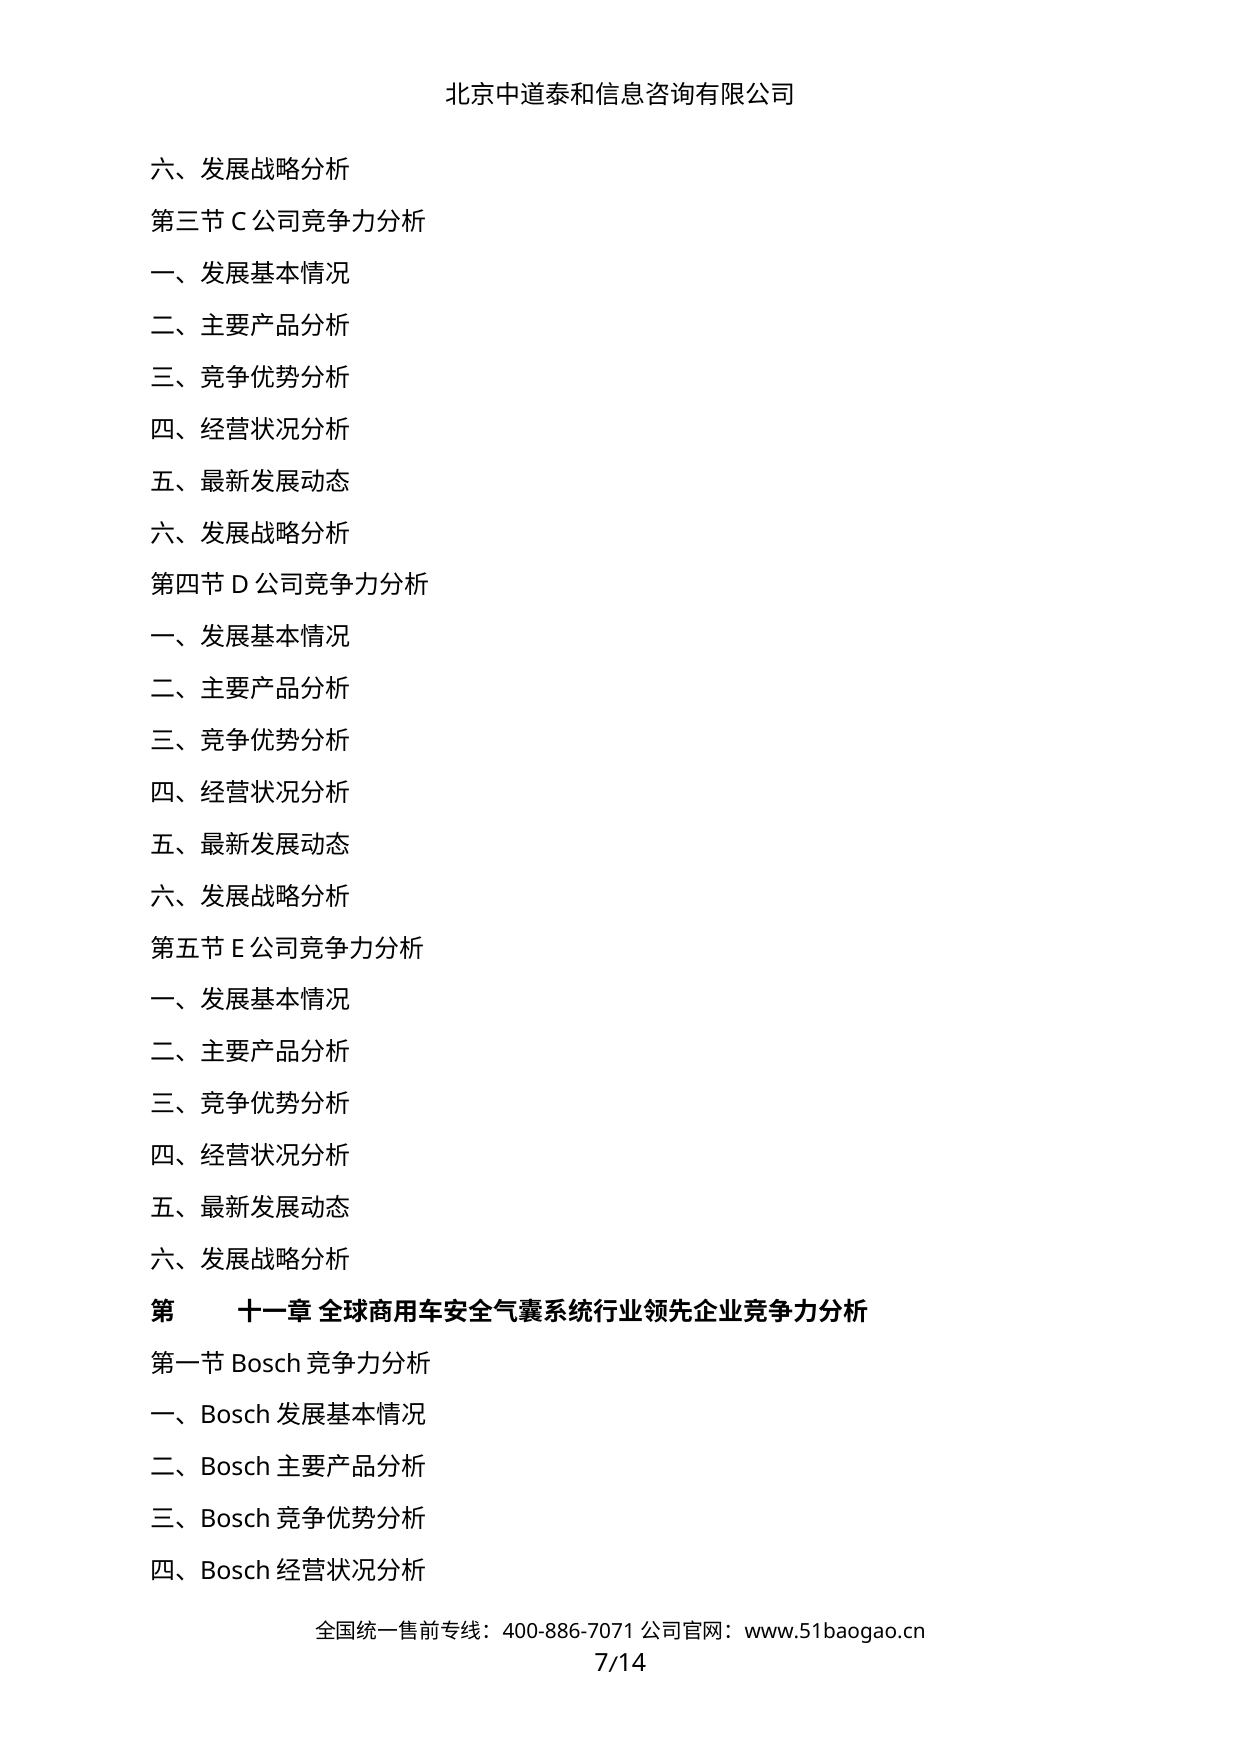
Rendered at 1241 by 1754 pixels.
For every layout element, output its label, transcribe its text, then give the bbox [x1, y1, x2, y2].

text 三、竞争优势分析 [150, 721, 1090, 757]
text 三、Bosch竞争优势分析 [150, 1499, 1090, 1535]
text 三、竞争优势分析 [150, 357, 1090, 394]
text 第三节 C公司竞争力分析 [150, 202, 1090, 238]
text 第 十一章 全球商用车安全气囊系统行业领先企业竞争力分析 [150, 1291, 1090, 1327]
text 四、经营状况分析 [150, 772, 1090, 809]
text 六、发展战略分析 [150, 513, 1090, 549]
text 第五节 E公司竞争力分析 [150, 928, 1090, 964]
text 六、发展战略分析 [150, 150, 1090, 186]
text 一、Bosch发展基本情况 [150, 1395, 1090, 1431]
text 第四节 D公司竞争力分析 [150, 565, 1090, 601]
text 四、经营状况分析 [150, 409, 1090, 446]
text 二、主要产品分析 [150, 669, 1090, 705]
text 二、主要产品分析 [150, 1032, 1090, 1068]
text 第一节 Bosch竞争力分析 [150, 1343, 1090, 1379]
text 五、最新发展动态 [150, 461, 1090, 497]
text 六、发展战略分析 [150, 876, 1090, 912]
text 三、竞争优势分析 [150, 1084, 1090, 1120]
text 二、主要产品分析 [150, 306, 1090, 342]
text 四、Bosch经营状况分析 [150, 1551, 1090, 1587]
text 一、发展基本情况 [150, 980, 1090, 1016]
text 二、Bosch主要产品分析 [150, 1447, 1090, 1483]
text 一、发展基本情况 [150, 617, 1090, 653]
text 五、最新发展动态 [150, 824, 1090, 861]
text 五、最新发展动态 [150, 1187, 1090, 1224]
text 一、发展基本情况 [150, 254, 1090, 290]
text 四、经营状况分析 [150, 1136, 1090, 1172]
text 六、发展战略分析 [150, 1239, 1090, 1276]
